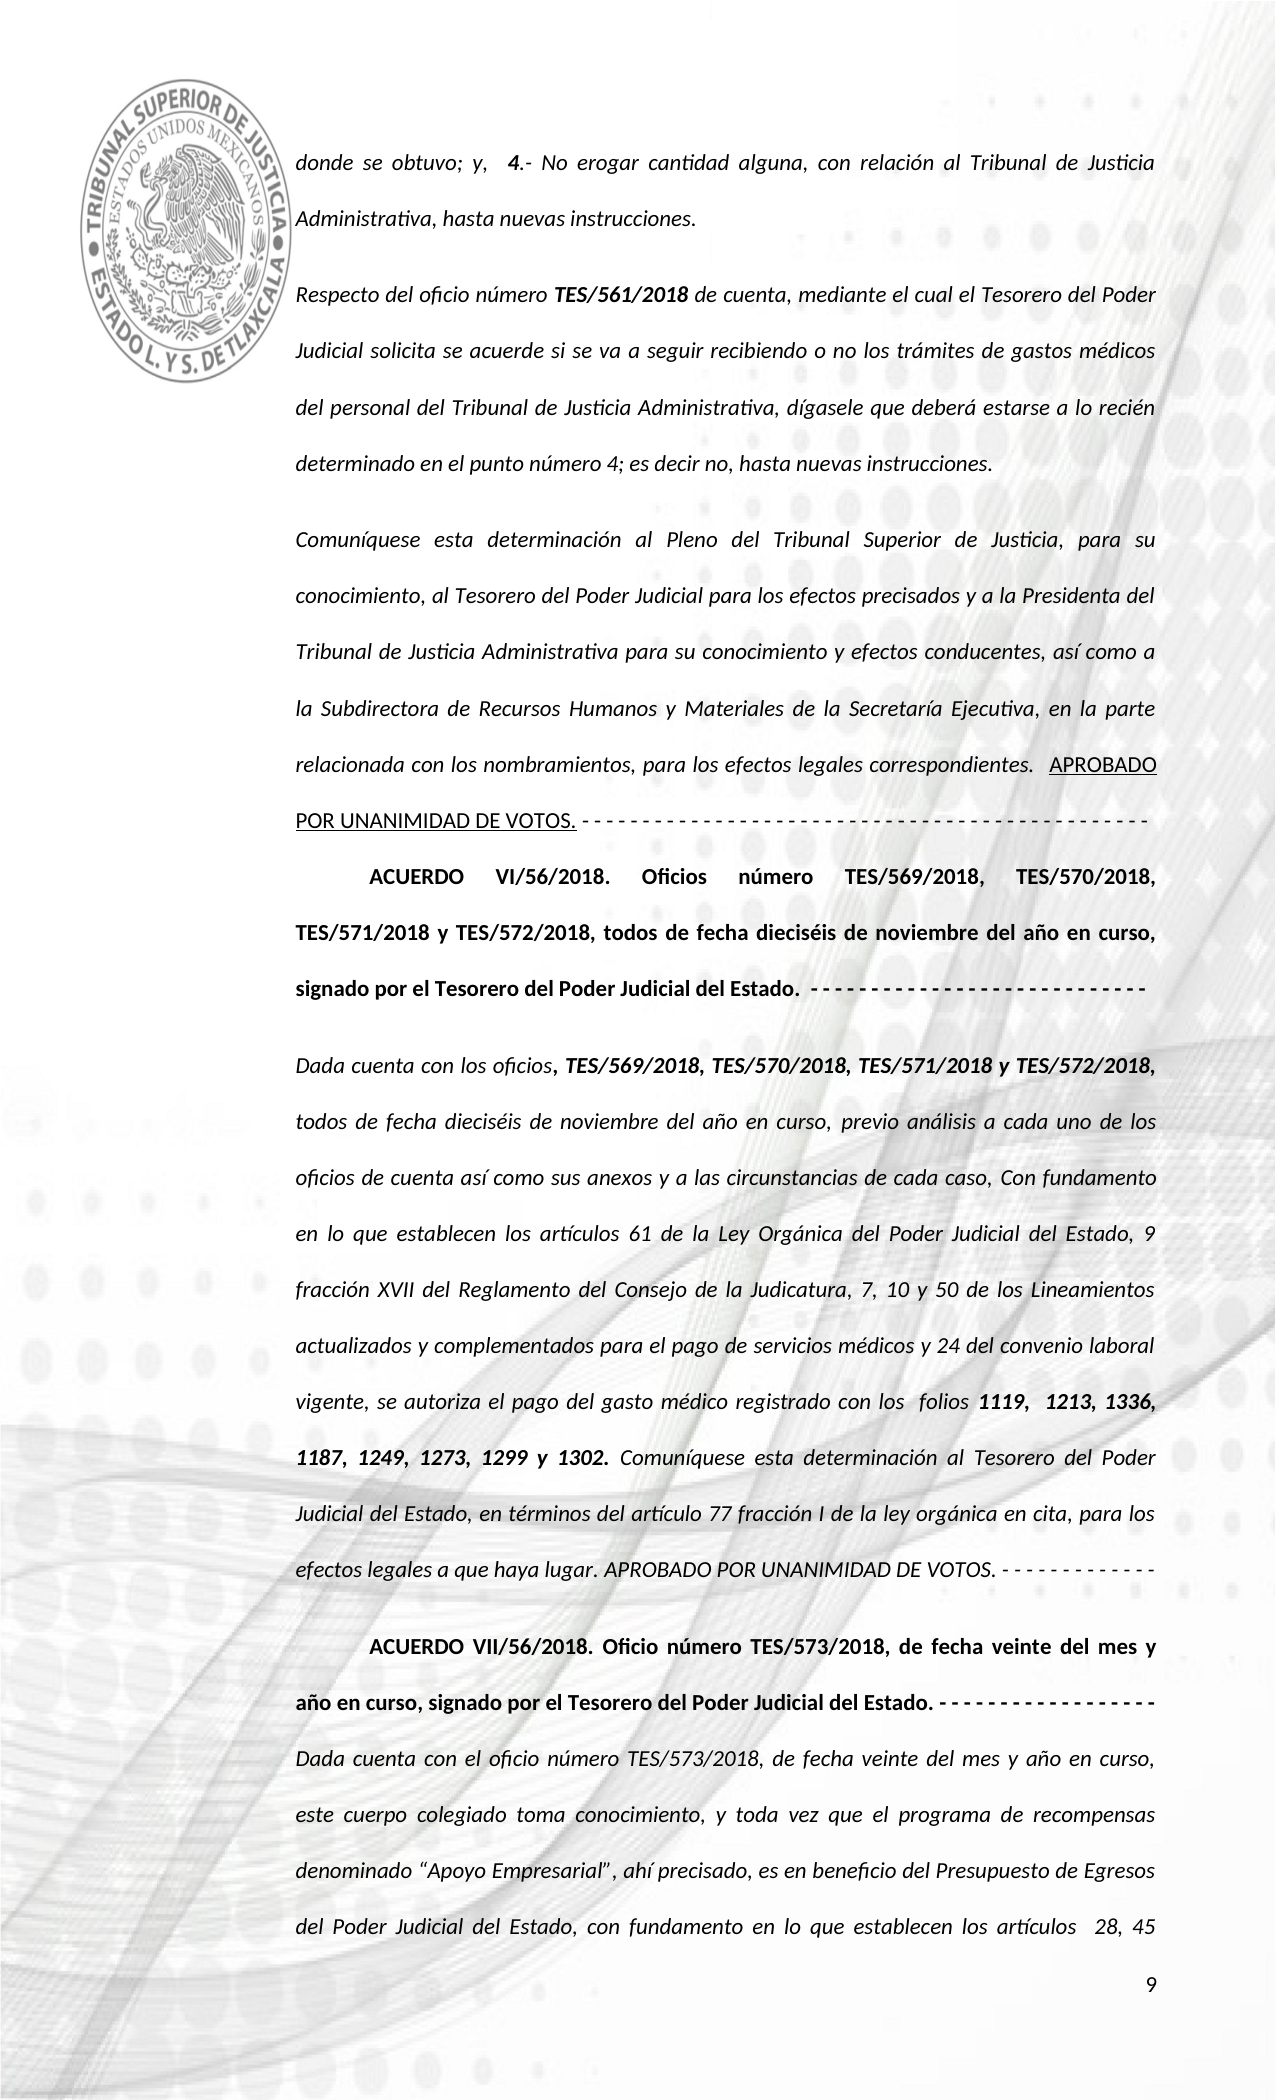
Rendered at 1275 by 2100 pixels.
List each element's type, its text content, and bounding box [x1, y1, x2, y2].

text Comuníquese esta determinación al Pleno del Tribunal Superior de Justicia, para su conocimiento, al Tesorero del Poder Judicial para los efectos precisados y a la Presidenta del Tribunal de Justicia Administrativa para su conocimiento y efectos conducentes, así como a la Subdirectora de Recursos Humanos y Materiales de la Secretaría Ejecutiva, en la parte relacionada con los nombramientos, para los efectos legales correspondientes. APROBADO POR UNANIMIDAD DE VOTOS. - - - - - - - - - - - - - - - - - - - - - - - - - - - - - - - - - - - - - - - - - - - - - - - [295, 526, 1157, 834]
text Dada cuenta con los oficios, TES/569/2018, TES/570/2018, TES/571/2018 y TES/572/2018, todos de fecha dieciséis de noviembre del año en curso, previo análisis a cada uno de los oficios de cuenta así como sus anexos y a las circunstancias de cada caso, Con fundamento en lo que establecen los artículos 61 de la Ley Orgánica del Poder Judicial del Estado, 9 fracción XVII del Reglamento del Consejo de la Judicatura, 7, 10 y 50 de los Lineamientos actualizados y complementados para el pago de servicios médicos y 24 del convenio laboral vigente, se autoriza el pago del gasto médico registrado con los folios 1119, 1213, 1336, 1187, 1249, 1273, 1299 y 1302. Comuníquese esta determinación al Tesorero del Poder Judicial del Estado, en términos del artículo 77 fracción I de la ley orgánica en cita, para los efectos legales a que haya lugar. APROBADO POR UNANIMIDAD DE VOTOS. - - - - - - - - - - - - - [295, 1051, 1157, 1583]
text ACUERDO VI/56/2018. Oficios número TES/569/2018, TES/570/2018, TES/571/2018 y TES/572/2018, todos de fecha dieciséis de noviembre del año en curso, signado por el Tesorero del Poder Judicial del Estado. - - - - - - - - - - - - - - - - - - - - - - - - - - - - [295, 862, 1157, 1002]
picture [0, 1, 1275, 2100]
text Respecto del oficio número TES/561/2018 de cuenta, mediante el cual el Tesorero del Poder Judicial solicita se acuerde si se va a seguir recibiendo o no los trámites de gastos médicos del personal del Tribunal de Justicia Administrativa, dígasele que deberá estarse a lo recién determinado en el punto número 4; es decir no, hasta nuevas instrucciones. [295, 281, 1157, 477]
